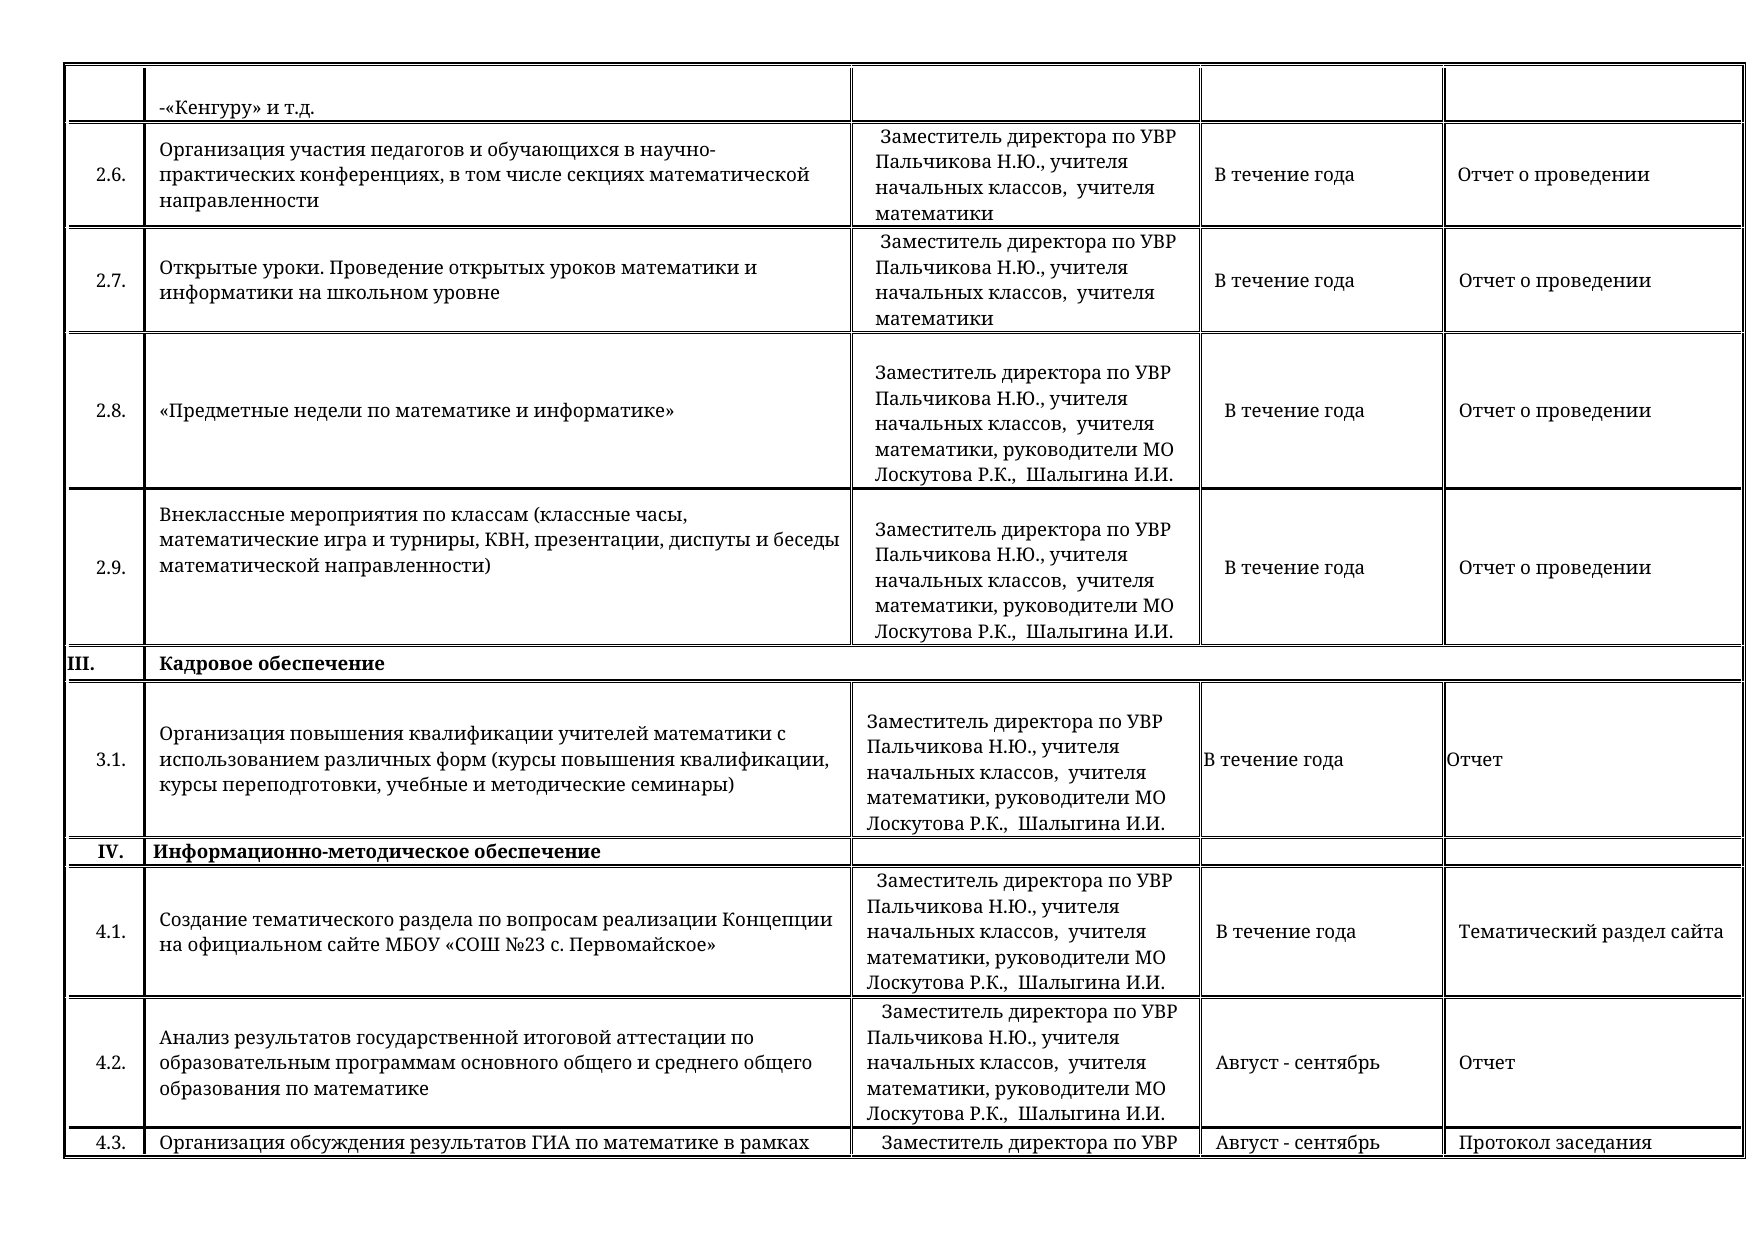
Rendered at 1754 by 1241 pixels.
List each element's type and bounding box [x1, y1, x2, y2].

table_cell [30, 30, 1754, 1191]
